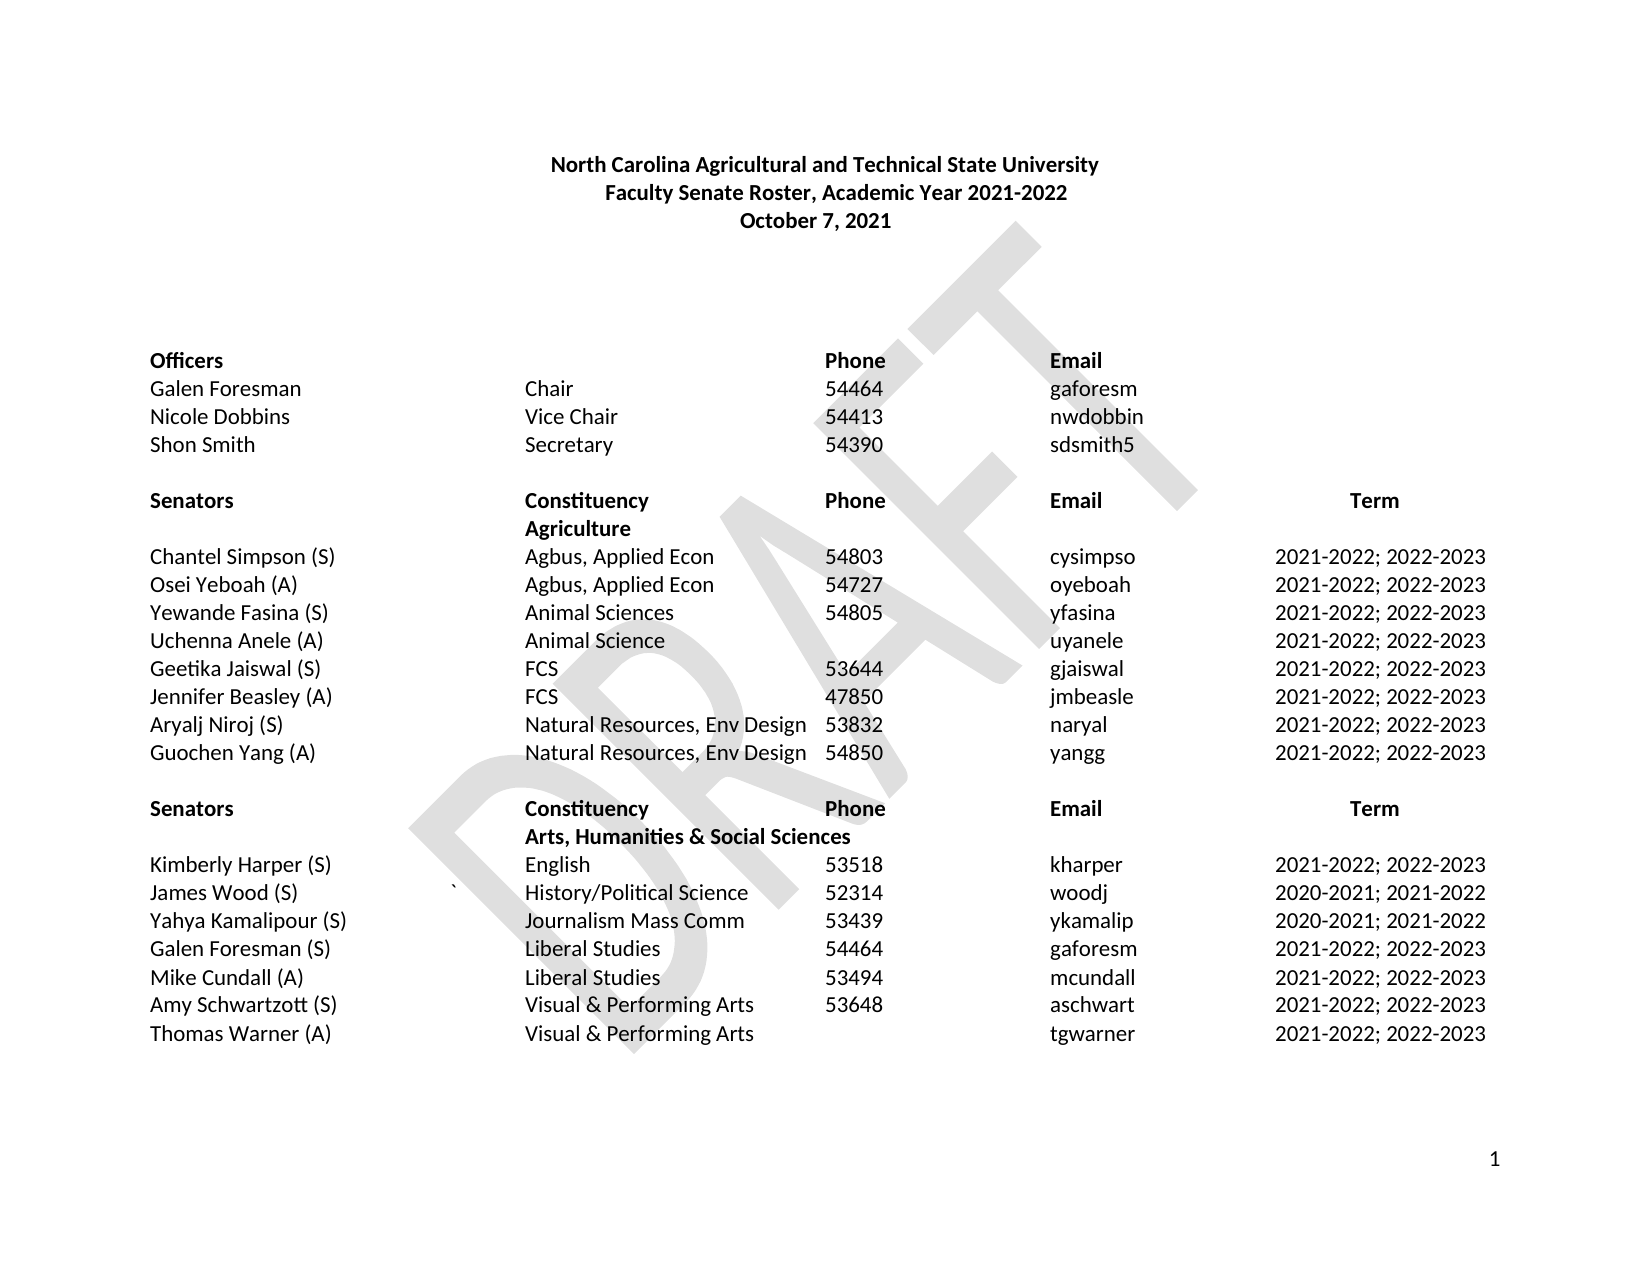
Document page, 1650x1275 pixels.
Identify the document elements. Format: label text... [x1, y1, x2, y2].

text Officers Phone Email [150, 346, 1500, 374]
text Agriculture [150, 514, 1500, 542]
text Thomas Warner (A) Visual & Performing Arts tgwarner 2021-2022; 2022-2023 [150, 1019, 1500, 1047]
text Faculty Senate Roster, Academic Year 2021-2022 [525, 178, 1500, 206]
text Nicole Dobbins Vice Chair 54413 nwdobbin [150, 402, 1500, 430]
text Senators Constituency Phone Email Term [150, 794, 1500, 822]
text Galen Foresman Chair 54464 gaforesm [150, 374, 1500, 402]
text Kimberly Harper (S) English 53518 kharper 2021-2022; 2022-2023 [150, 851, 1500, 878]
text October 7, 2021 [525, 206, 1500, 234]
text Amy Schwartzott (S) Visual & Performing Arts 53648 aschwart 2021-2022; 2022-2023 [150, 991, 1500, 1019]
text Chantel Simpson (S) Agbus, Applied Econ 54803 cysimpso 2021-2022; 2022-2023 [150, 542, 1500, 570]
text Shon Smith Secretary 54390 sdsmith5 [150, 430, 1500, 458]
text Yewande Fasina (S) Animal Sciences 54805 yfasina 2021-2022; 2022-2023 [150, 598, 1500, 626]
text Jennifer Beasley (A) FCS 47850 jmbeasle 2021-2022; 2022-2023 [150, 682, 1500, 710]
text Uchenna Anele (A) Animal Science uyanele 2021-2022; 2022-2023 [150, 626, 1500, 654]
text Arts, Humanities & Social Sciences [150, 822, 1500, 851]
text Geetika Jaiswal (S) FCS 53644 gjaiswal 2021-2022; 2022-2023 [150, 654, 1500, 682]
text Yahya Kamalipour (S) Journalism Mass Comm 53439 ykamalip 2020-2021; 2021-2022 [150, 907, 1500, 934]
text Guochen Yang (A) Natural Resources, Env Design 54850 yangg 2021-2022; 2022-2023 [150, 738, 1500, 766]
text James Wood (S) ` History/Political Science 52314 woodj 2020-2021; 2021-2022 [150, 878, 1500, 907]
text North Carolina Agricultural and Technical State University [150, 150, 1500, 178]
text Aryalj Niroj (S) Natural Resources, Env Design 53832 naryal 2021-2022; 2022-2023 [150, 710, 1500, 738]
text Senators Constituency Phone Email Term [150, 486, 1500, 514]
text Osei Yeboah (A) Agbus, Applied Econ 54727 oyeboah 2021-2022; 2022-2023 [150, 570, 1500, 598]
text Galen Foresman (S) Liberal Studies 54464 gaforesm 2021-2022; 2022-2023 [150, 934, 1500, 963]
text Mike Cundall (A) Liberal Studies 53494 mcundall 2021-2022; 2022-2023 [150, 963, 1500, 991]
